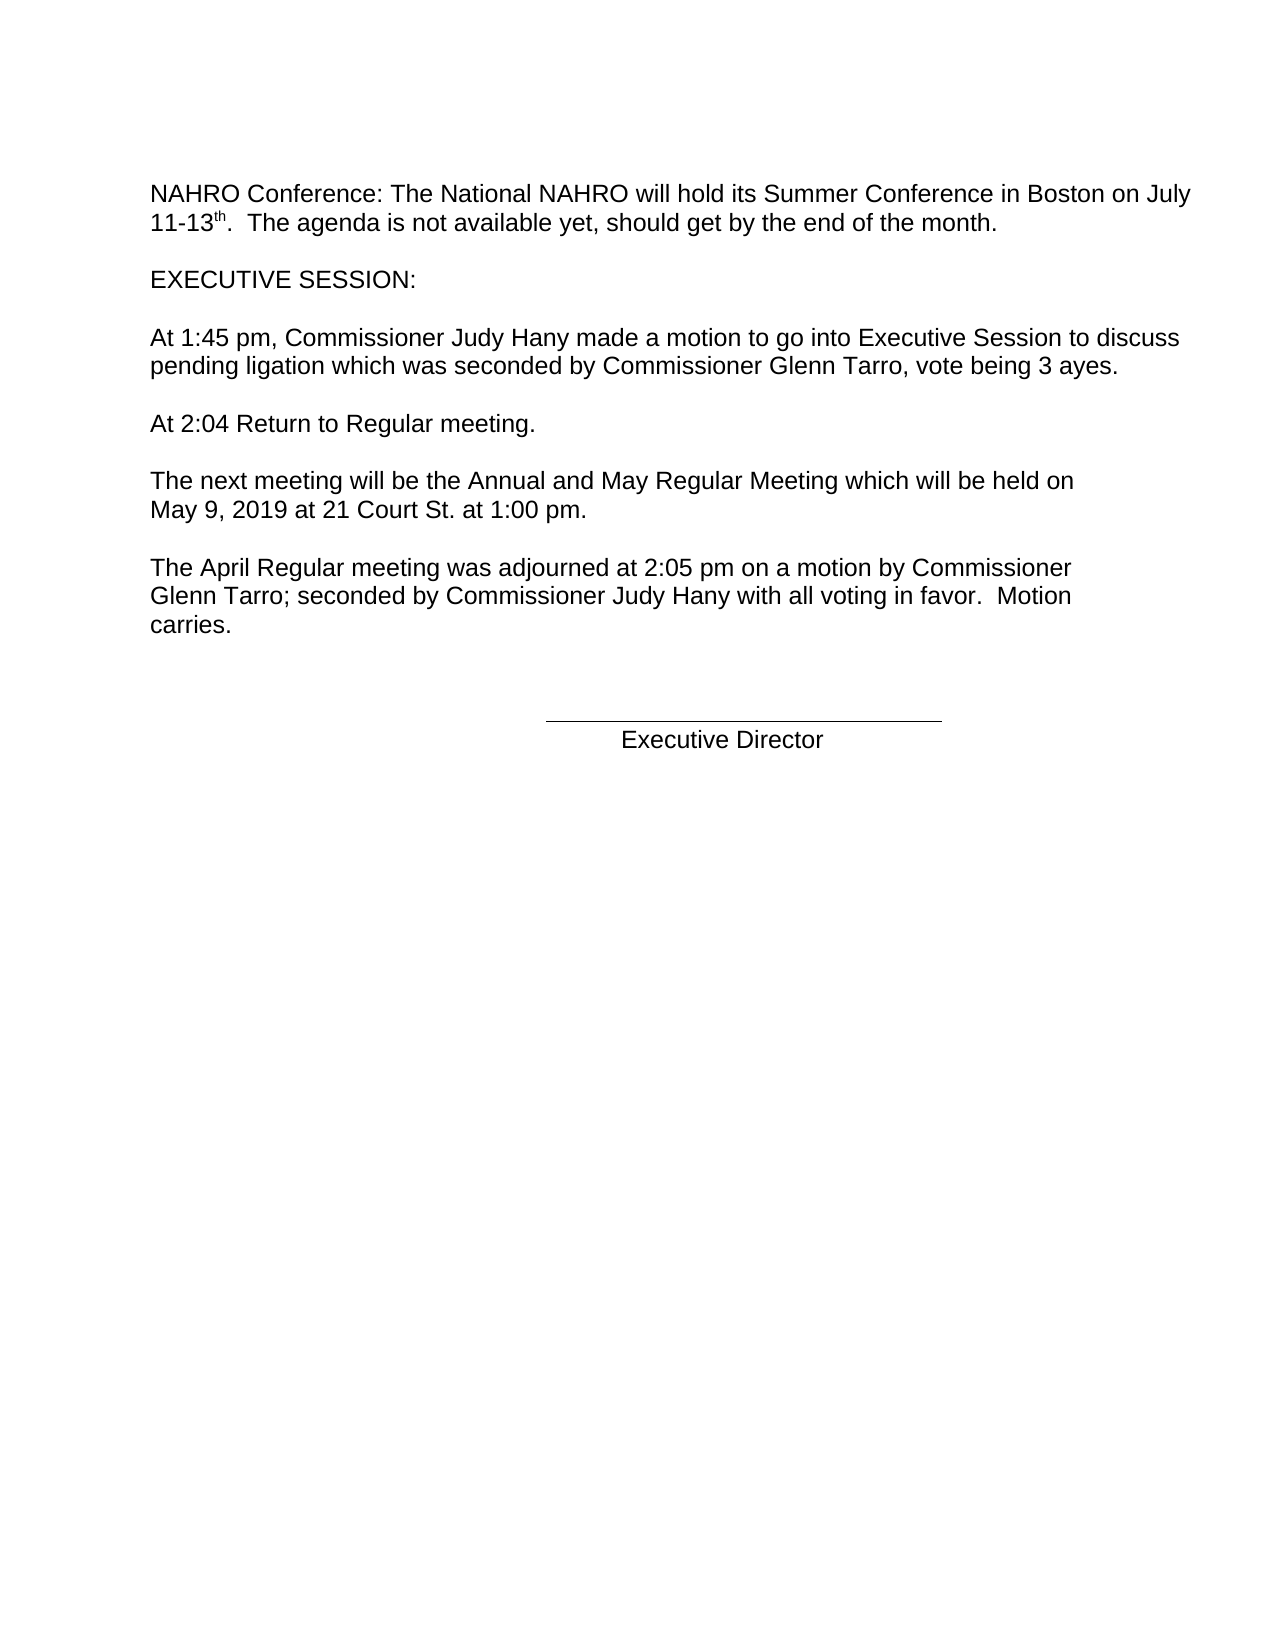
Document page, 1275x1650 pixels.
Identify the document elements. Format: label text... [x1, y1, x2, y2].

text Executive Director [0, 725, 1125, 754]
text EXECUTIVE SESSION: [150, 265, 1200, 294]
text At 1:45 pm, Commissioner Judy Hany made a motion to go into Executive Session to discuss [150, 322, 1200, 351]
text The next meeting will be the Annual and May Regular Meeting which will be held on May 9, 2019 at 21 Court St. at 1:00 pm. [150, 466, 1125, 524]
text NAHRO Conference: The National NAHRO will hold its Summer Conference in Boston on July 11-13th. The agenda is not available yet, should get by the end of the month. [150, 179, 1200, 236]
text At 2:04 Return to Regular meeting. [150, 409, 1200, 437]
text The April Regular meeting was adjourned at 2:05 pm on a motion by Commissioner Glenn Tarro; seconded by Commissioner Judy Hany with all voting in favor. Motion carries. [150, 552, 1125, 639]
text pending ligation which was seconded by Commissioner Glenn Tarro, vote being 3 ayes. [150, 351, 1200, 380]
